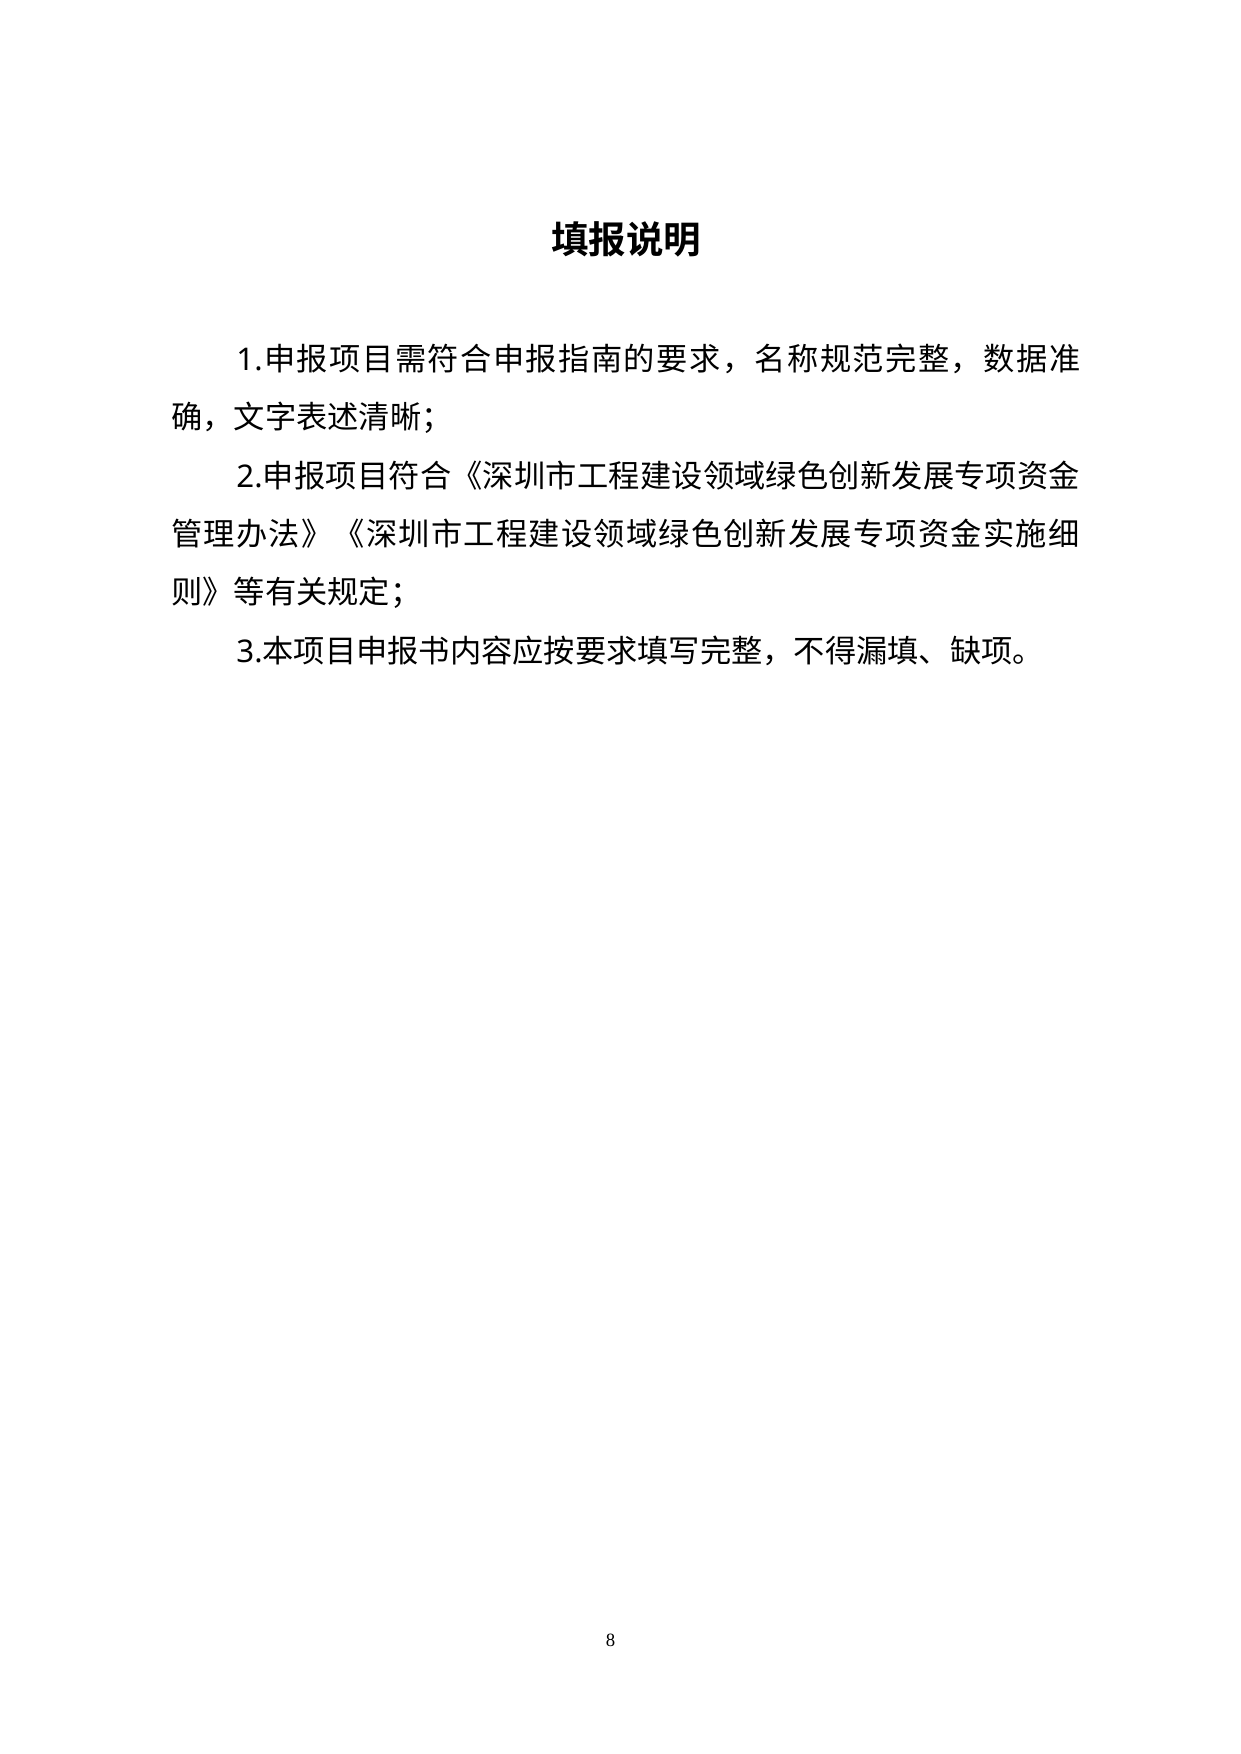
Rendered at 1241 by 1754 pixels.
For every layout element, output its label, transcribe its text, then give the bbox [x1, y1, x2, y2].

text 3.本项目申报书内容应按要求填写完整，不得漏填、缺项。 [171, 615, 1081, 674]
text 1.申报项目需符合申报指南的要求，名称规范完整，数据准确，文字表述清晰； [171, 324, 1081, 440]
text 2.申报项目符合《深圳市工程建设领域绿色创新发展专项资金管理办法》《深圳市工程建设领域绿色创新发展专项资金实施细则》等有关规定； [171, 440, 1081, 615]
text 填报说明 [171, 207, 1081, 265]
